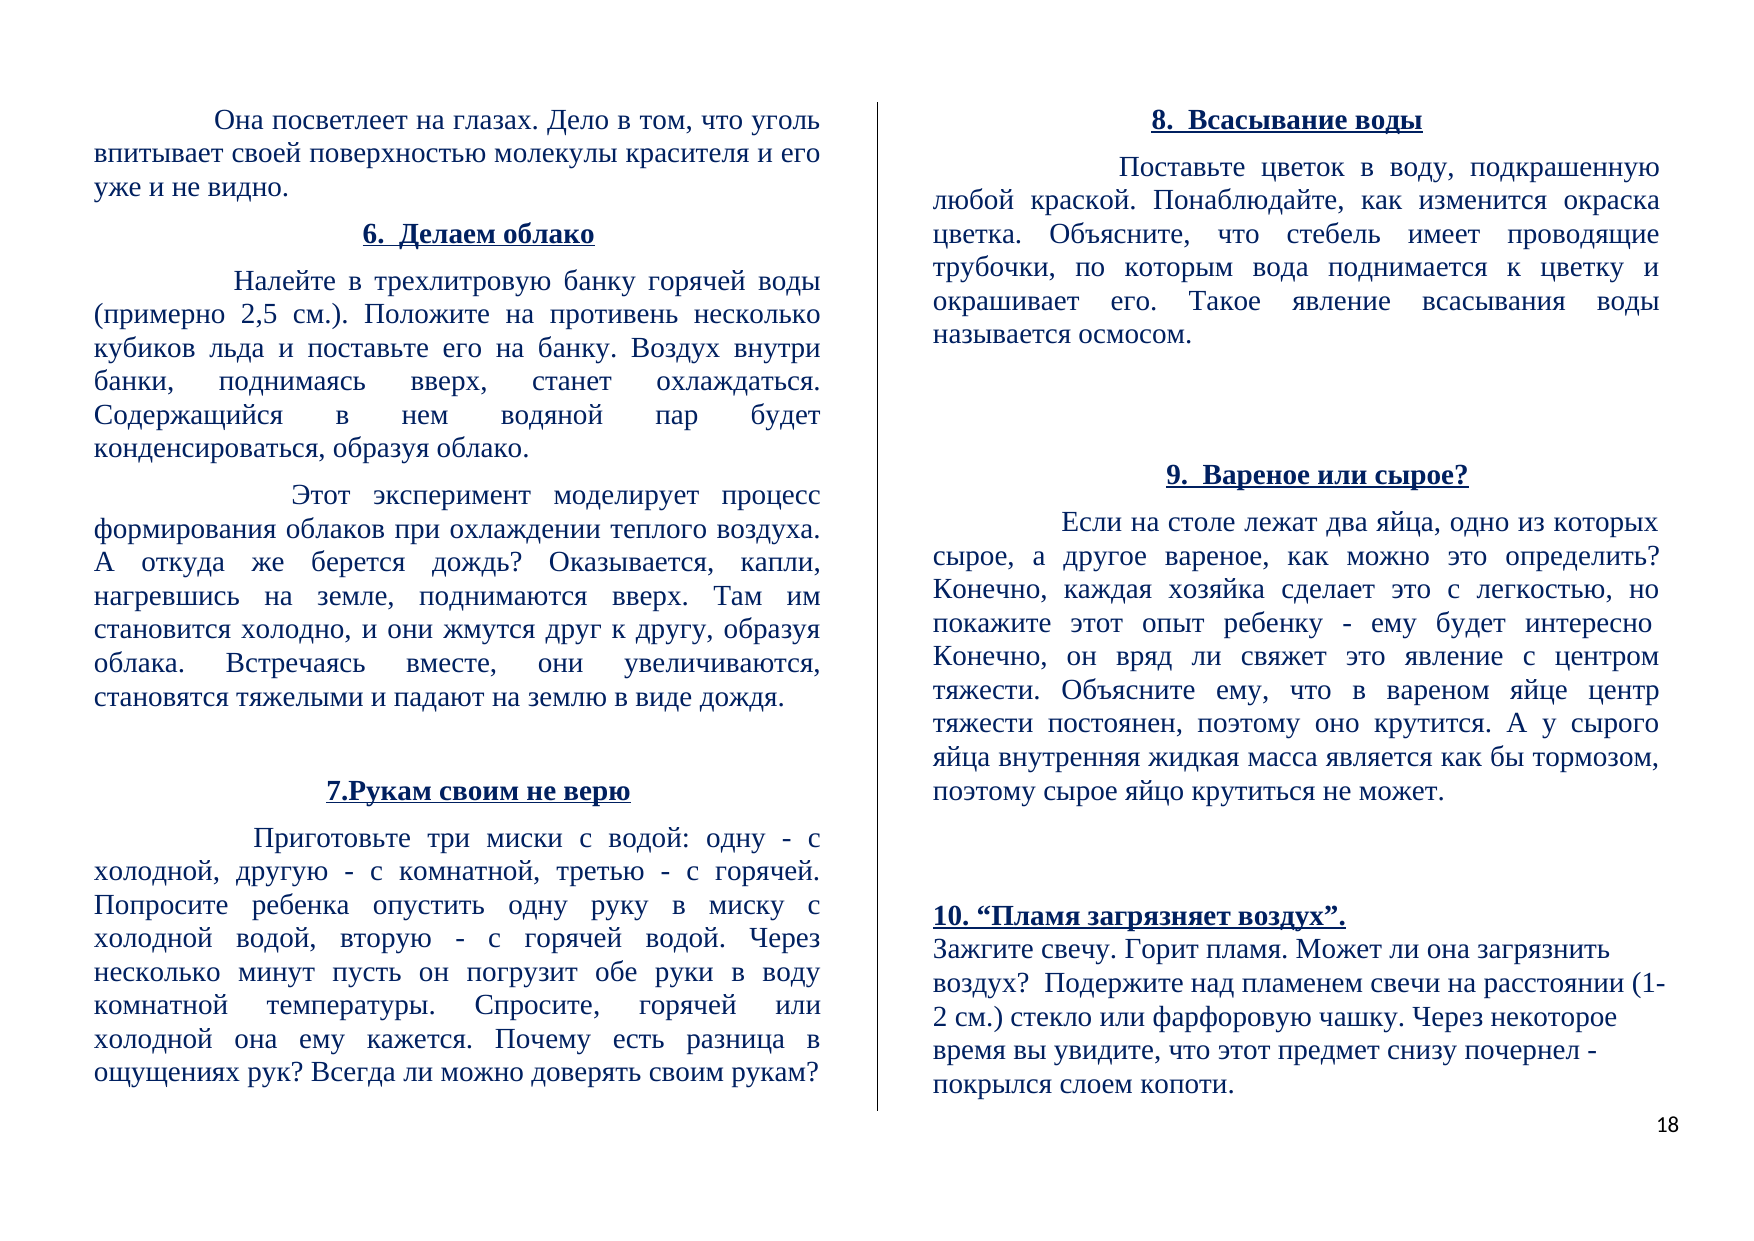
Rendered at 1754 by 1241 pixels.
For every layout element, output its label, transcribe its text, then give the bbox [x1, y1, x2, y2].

text Если на столе лежат два яйца, одно из которых сырое, а другое вареное, как можно это определить? Конечно, каждая хозяйка сделает это с легкостью, но покажите этот опыт ребенку - ему будет интересно Конечно, он вряд ли свяжет это явление с центром тяжести. Объясните ему, что в вареном яйце центр тяжести постоянен, поэтому оно крутится. А у сырого яйца внутренняя жидкая масса является как бы тормозом, поэтому сырое яйцо крутиться не может. [933, 504, 1660, 806]
text Поставьте цветок в воду, подкрашенную любой краской. Понаблюдайте, как изменится окраска цветка. Объясните, что стебель имеет проводящие трубочки, по которым вода поднимается к цветку и окрашивает его. Такое явление всасывания воды называется осмосом. [933, 149, 1660, 350]
text Приготовьте три миски с водой: одну - с холодной, другую - с комнатной, третью - с горячей. Попросите ребенка опустить одну руку в миску с холодной водой, вторую - с горячей водой. Через несколько минут пусть он погрузит обе руки в воду комнатной температуры. Спросите, горячей или холодной она ему кажется. Почему есть разница в ощущениях рук? Всегда ли можно доверять своим рукам? [94, 820, 821, 1088]
text 8. Всасывание воды [914, 102, 1660, 135]
text Этот эксперимент моделирует процесс формирования облаков при охлаждении теплого воздуха. А откуда же берется дождь? Оказывается, капли, нагревшись на земле, поднимаются вверх. Там им становится холодно, и они жмутся друг к другу, образуя облака. Встречаясь вместе, они увеличиваются, становятся тяжелыми и падают на землю в виде дождя. [94, 477, 821, 712]
text 7.Рукам своим не верю [94, 773, 821, 806]
text Она посветлеет на глазах. Дело в том, что уголь впитывает своей поверхностью молекулы красителя и его уже и не видно. [94, 102, 821, 202]
text Налейте в трехлитровую банку горячей воды (примерно 2,5 см.). Положите на противень несколько кубиков льда и поставьте его на банку. Воздух внутри банки, поднимаясь вверх, станет охлаждаться. Содержащийся в нем водяной пар будет конденсироваться, образуя облако. [94, 263, 821, 464]
text 10. “Пламя загрязняет воздух”. Зажгите свечу. Горит пламя. Может ли она загрязнить воздух? Подержите над пламенем свечи на расстоянии (1-2 см.) стекло или фарфоровую чашку. Через некоторое время вы увидите, что этот предмет снизу почернел - покрылся слоем копоти. [933, 898, 1679, 1099]
text 6. Делаем облако [94, 216, 821, 249]
text 9. Вареное или сырое? [933, 457, 1660, 491]
